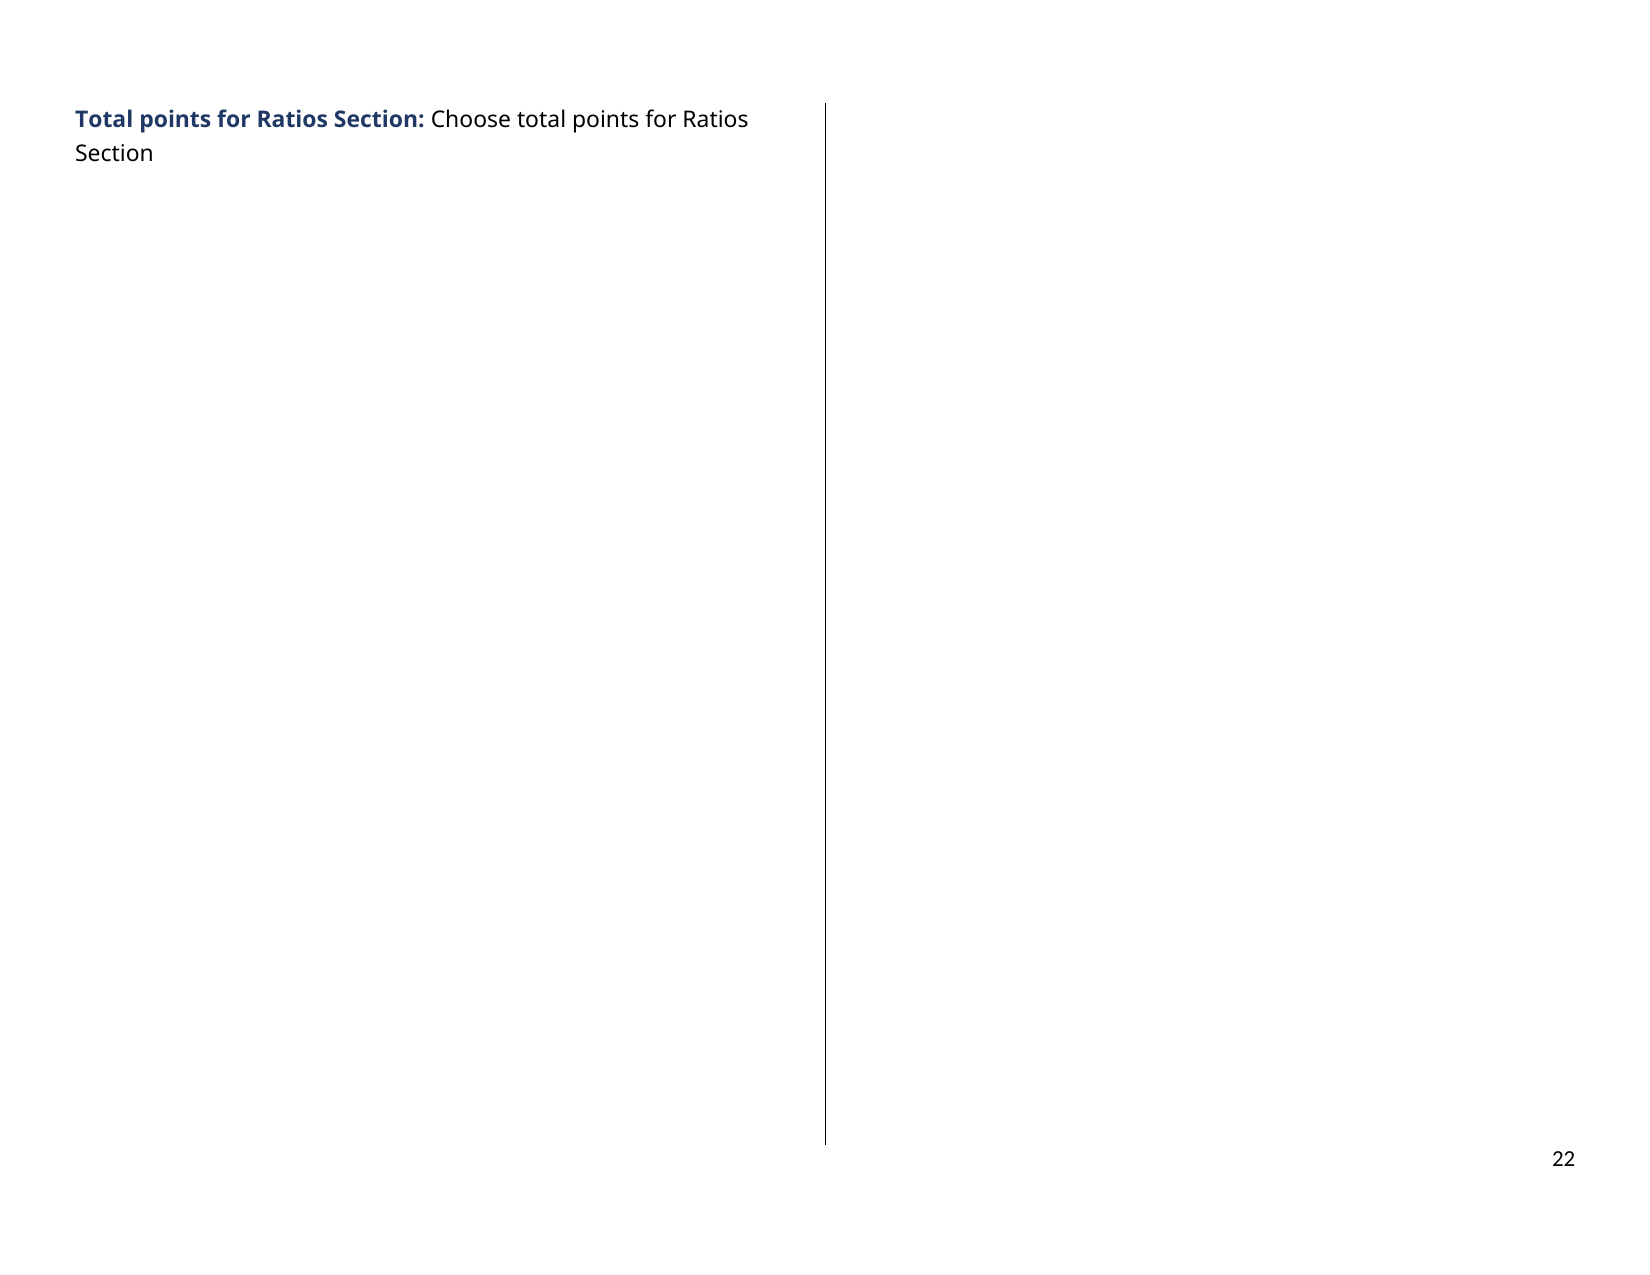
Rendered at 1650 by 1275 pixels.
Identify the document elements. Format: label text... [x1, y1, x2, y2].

text Total points for Ratios Section: [75, 103, 787, 168]
